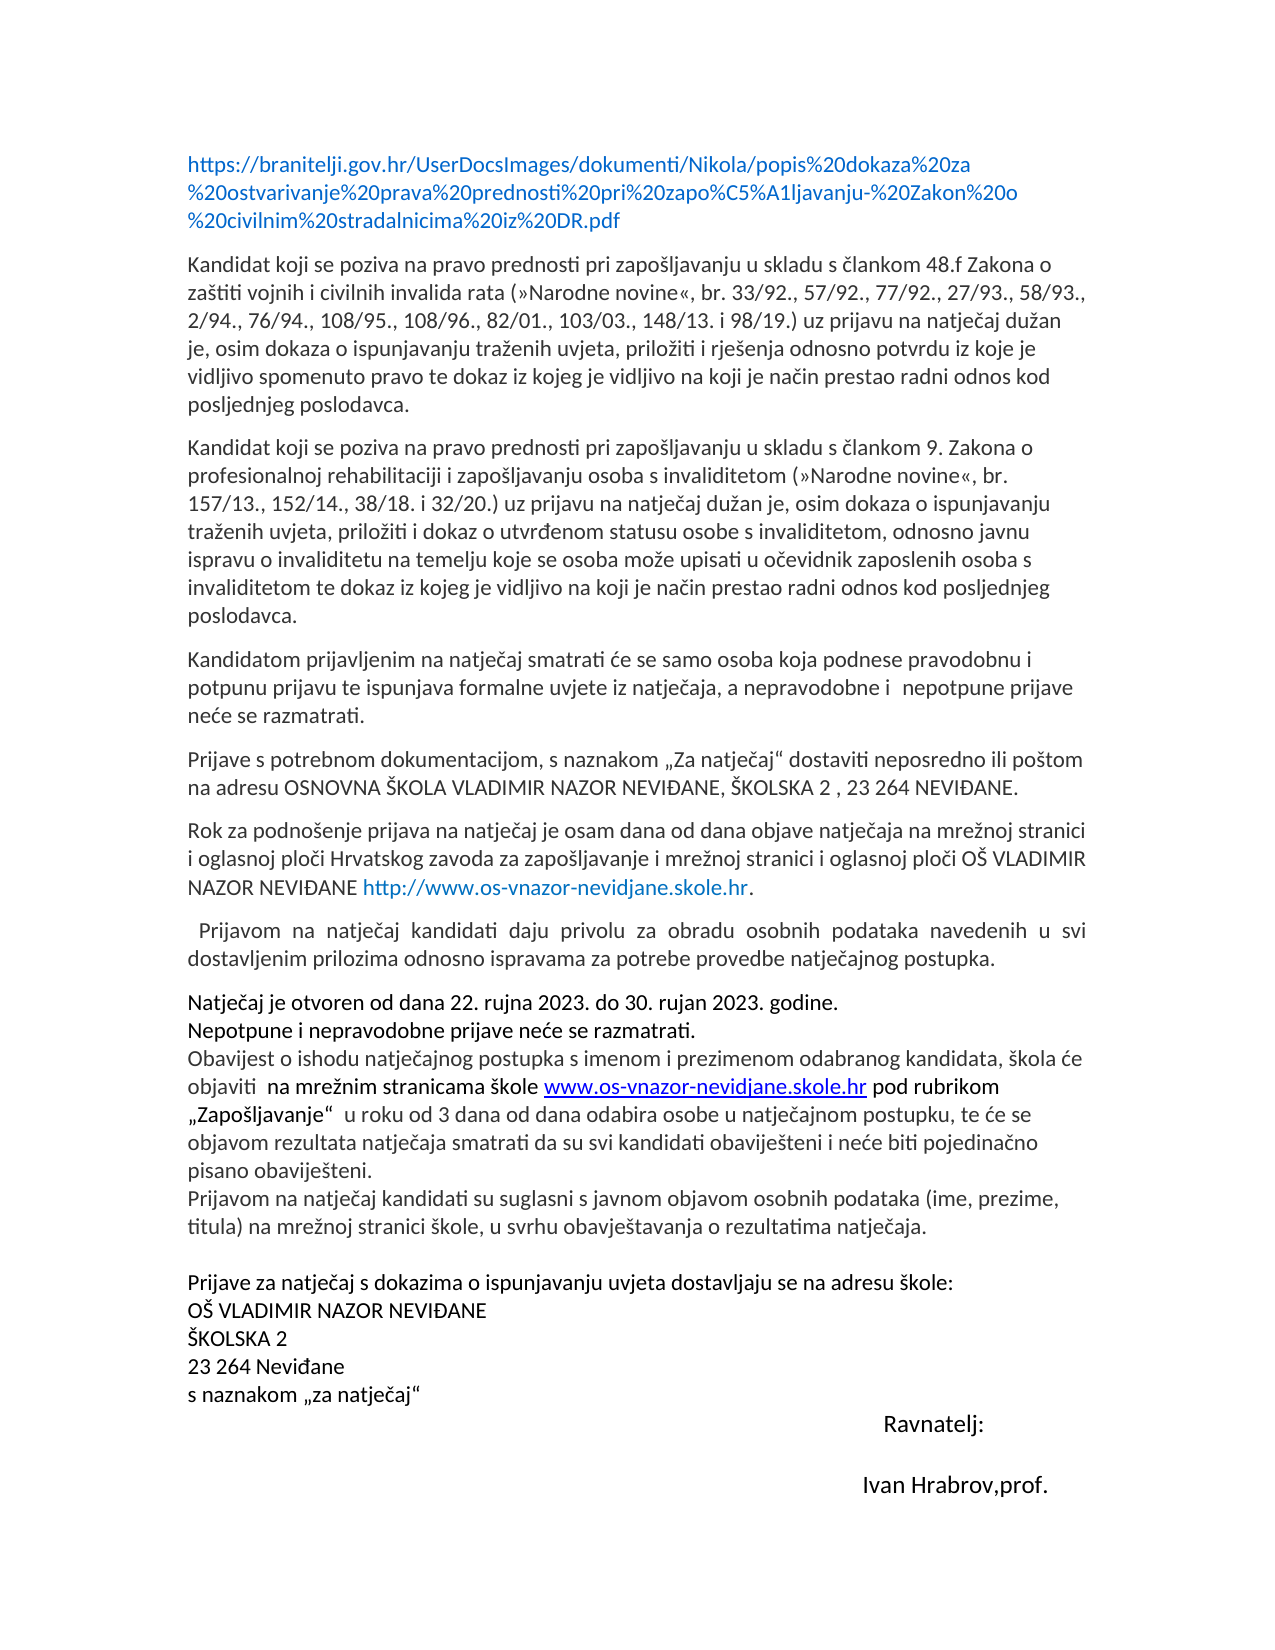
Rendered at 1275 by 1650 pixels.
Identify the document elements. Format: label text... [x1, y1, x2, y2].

text Ivan Hrabrov,prof. [787, 1469, 1087, 1500]
text Prijave s potrebnom dokumentacijom, s naznakom „Za natječaj“ dostaviti neposredno ili poštom na adresu OSNOVNA ŠKOLA VLADIMIR NAZOR NEVIĐANE, ŠKOLSKA 2 , 23 264 NEVIĐANE. [187, 745, 1087, 801]
text Ravnatelj: [637, 1408, 1087, 1439]
text 23 264 Neviđane [187, 1352, 1087, 1380]
text Prijavom na natječaj kandidati daju privolu za obradu osobnih podataka navedenih u svi dostavljenim prilozima odnosno ispravama za potrebe provedbe natječajnog postupka. [187, 916, 1087, 972]
text Obavijest o ishodu natječajnog postupka s imenom i prezimenom odabranog kandidata, škola će objaviti na mrežnim stranicama škole www.os-vnazor-nevidjane.skole.hr pod rubrikom „Zapošljavanje“ u roku od 3 dana od dana odabira osobe u natječajnom postupku, te će se objavom rezultata natječaja smatrati da su svi kandidati obaviješteni i neće biti pojedinačno pisano obaviješteni. Prijavom na natječaj kandidati su suglasni s javnom objavom osobnih podataka (ime, prezime, titula) na mrežnoj stranici škole, u svrhu obavještavanja o rezultatima natječaja. [187, 1044, 1087, 1240]
text Nepotpune i nepravodobne prijave neće se razmatrati. [187, 1016, 1087, 1044]
text OŠ VLADIMIR NAZOR NEVIĐANE [187, 1296, 1087, 1324]
text Natječaj je otvoren od dana 22. rujna 2023. do 30. rujan 2023. godine. [187, 988, 1087, 1016]
text ŠKOLSKA 2 [187, 1324, 1087, 1352]
text Kandidat koji se poziva na pravo prednosti pri zapošljavanju u skladu s člankom 48.f Zakona o zaštiti vojnih i civilnih invalida rata (»Narodne novine«, br. 33/92., 57/92., 77/92., 27/93., 58/93., 2/94., 76/94., 108/95., 108/96., 82/01., 103/03., 148/13. i 98/19.) uz prijavu na natječaj dužan je, osim dokaza o ispunjavanju traženih uvjeta, priložiti i rješenja odnosno potvrdu iz koje je vidljivo spomenuto pravo te dokaz iz kojeg je vidljivo na koji je način prestao radni odnos kod posljednjeg poslodavca. [187, 250, 1087, 418]
text Rok za podnošenje prijava na natječaj je osam dana od dana objave natječaja na mrežnoj stranici i oglasnoj ploči Hrvatskog zavoda za zapošljavanje i mrežnoj stranici i oglasnoj ploči OŠ VLADIMIR NAZOR NEVIĐANE http://www.os-vnazor-nevidjane.skole.hr. [187, 817, 1087, 901]
text https://branitelji.gov.hr/UserDocsImages/dokumenti/Nikola/popis%20dokaza%20za%20ostvarivanje%20prava%20prednosti%20pri%20zapo%C5%A1ljavanju-%20Zakon%20o%20civilnim%20stradalnicima%20iz%20DR.pdf [187, 150, 1087, 234]
text Kandidatom prijavljenim na natječaj smatrati će se samo osoba koja podnese pravodobnu i potpunu prijavu te ispunjava formalne uvjete iz natječaja, a nepravodobne i nepotpune prijave neće se razmatrati. [187, 645, 1087, 729]
text Kandidat koji se poziva na pravo prednosti pri zapošljavanju u skladu s člankom 9. Zakona o profesionalnoj rehabilitaciji i zapošljavanju osoba s invaliditetom (»Narodne novine«, br. 157/13., 152/14., 38/18. i 32/20.) uz prijavu na natječaj dužan je, osim dokaza o ispunjavanju traženih uvjeta, priložiti i dokaz o utvrđenom statusu osobe s invaliditetom, odnosno javnu ispravu o invaliditetu na temelju koje se osoba može upisati u očevidnik zaposlenih osoba s invaliditetom te dokaz iz kojeg je vidljivo na koji je način prestao radni odnos kod posljednjeg poslodavca. [187, 433, 1087, 629]
text s naznakom „za natječaj“ [187, 1380, 1087, 1408]
text Prijave za natječaj s dokazima o ispunjavanju uvjeta dostavljaju se na adresu škole: [187, 1240, 1087, 1296]
